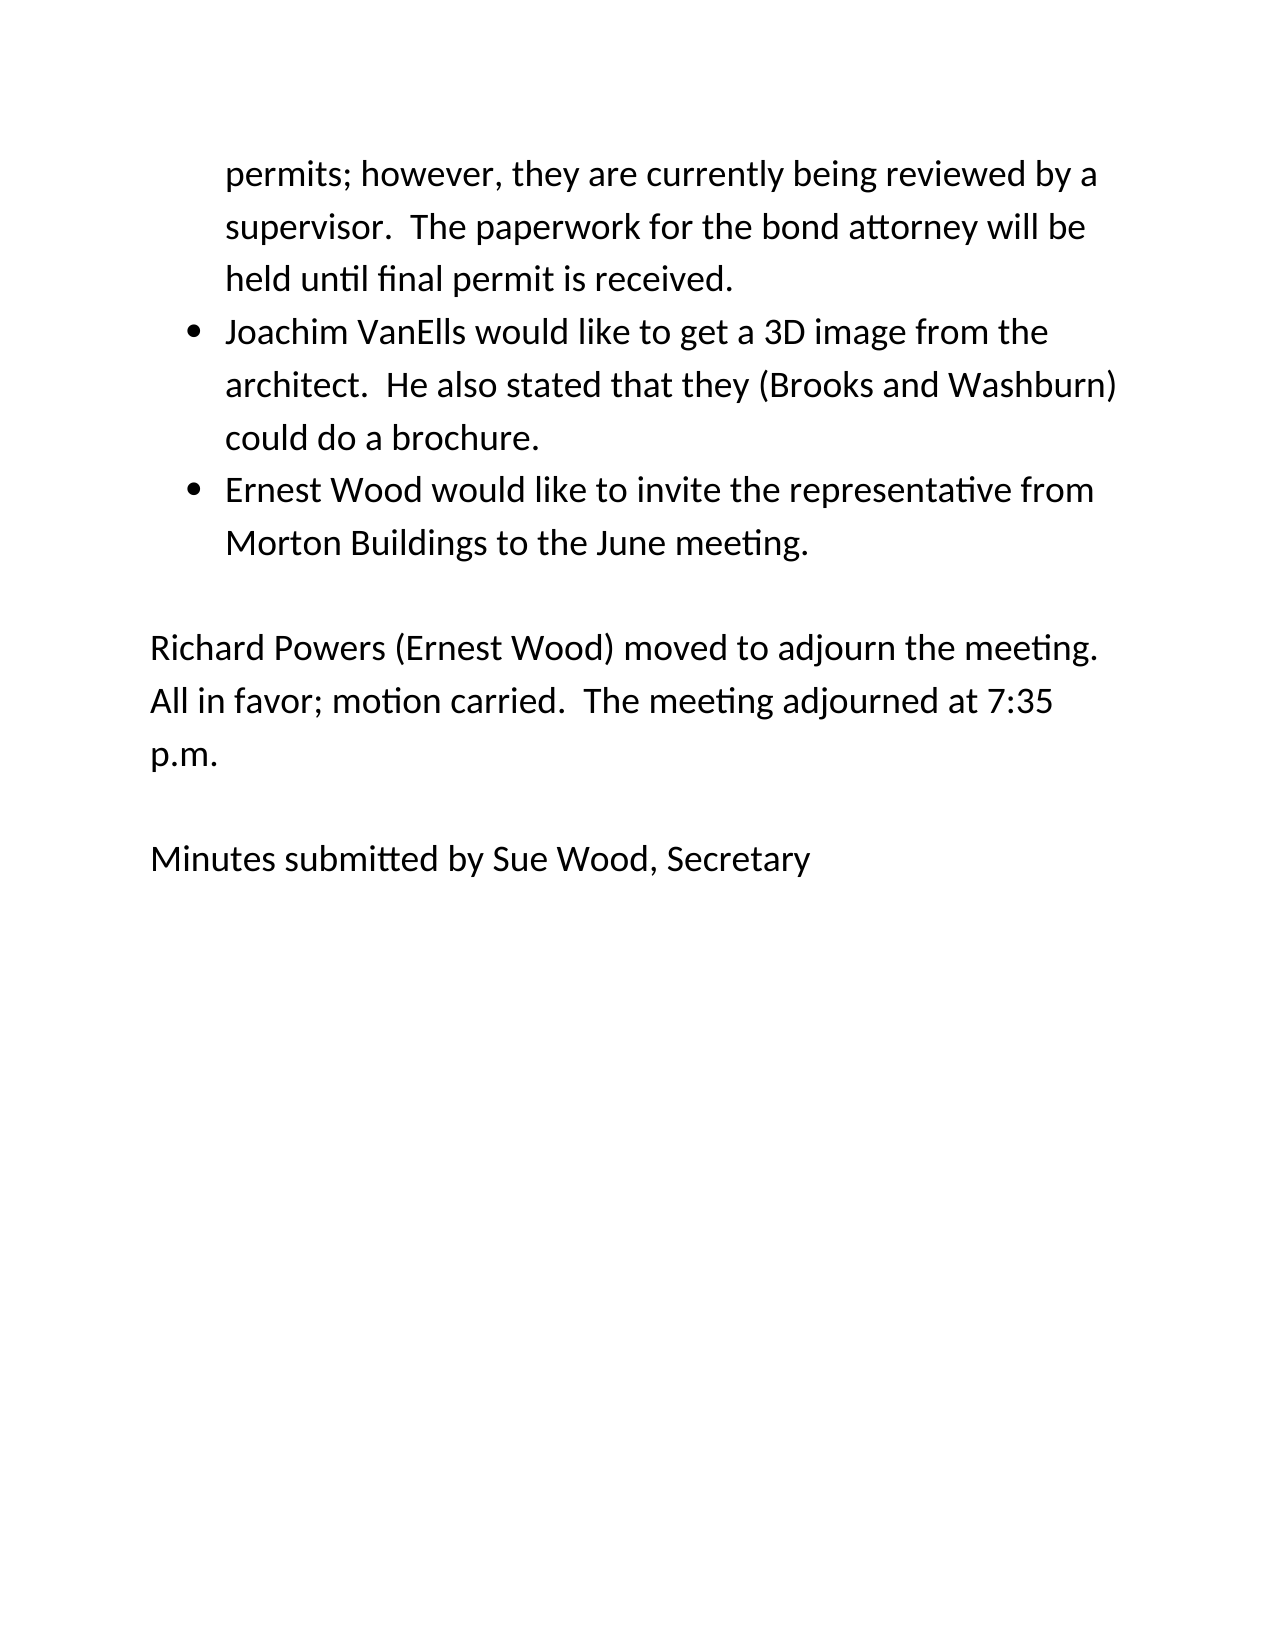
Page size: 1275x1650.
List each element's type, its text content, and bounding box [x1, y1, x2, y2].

text Minutes submitted by Sue Wood, Secretary [150, 835, 1125, 881]
list Ernest Wood would like to invite the representative from Morton Buildings to the June meeting. [187, 466, 1125, 565]
text Richard Powers (Ernest Wood) moved to adjourn the meeting. All in favor; motion carried. The meeting adjourned at 7:35 p.m. [150, 624, 1125, 776]
list Joachim VanElls would like to get a 3D image from the architect. He also stated that they (Brooks and Washburn) could do a brochure. [187, 308, 1125, 459]
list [187, 150, 1125, 301]
